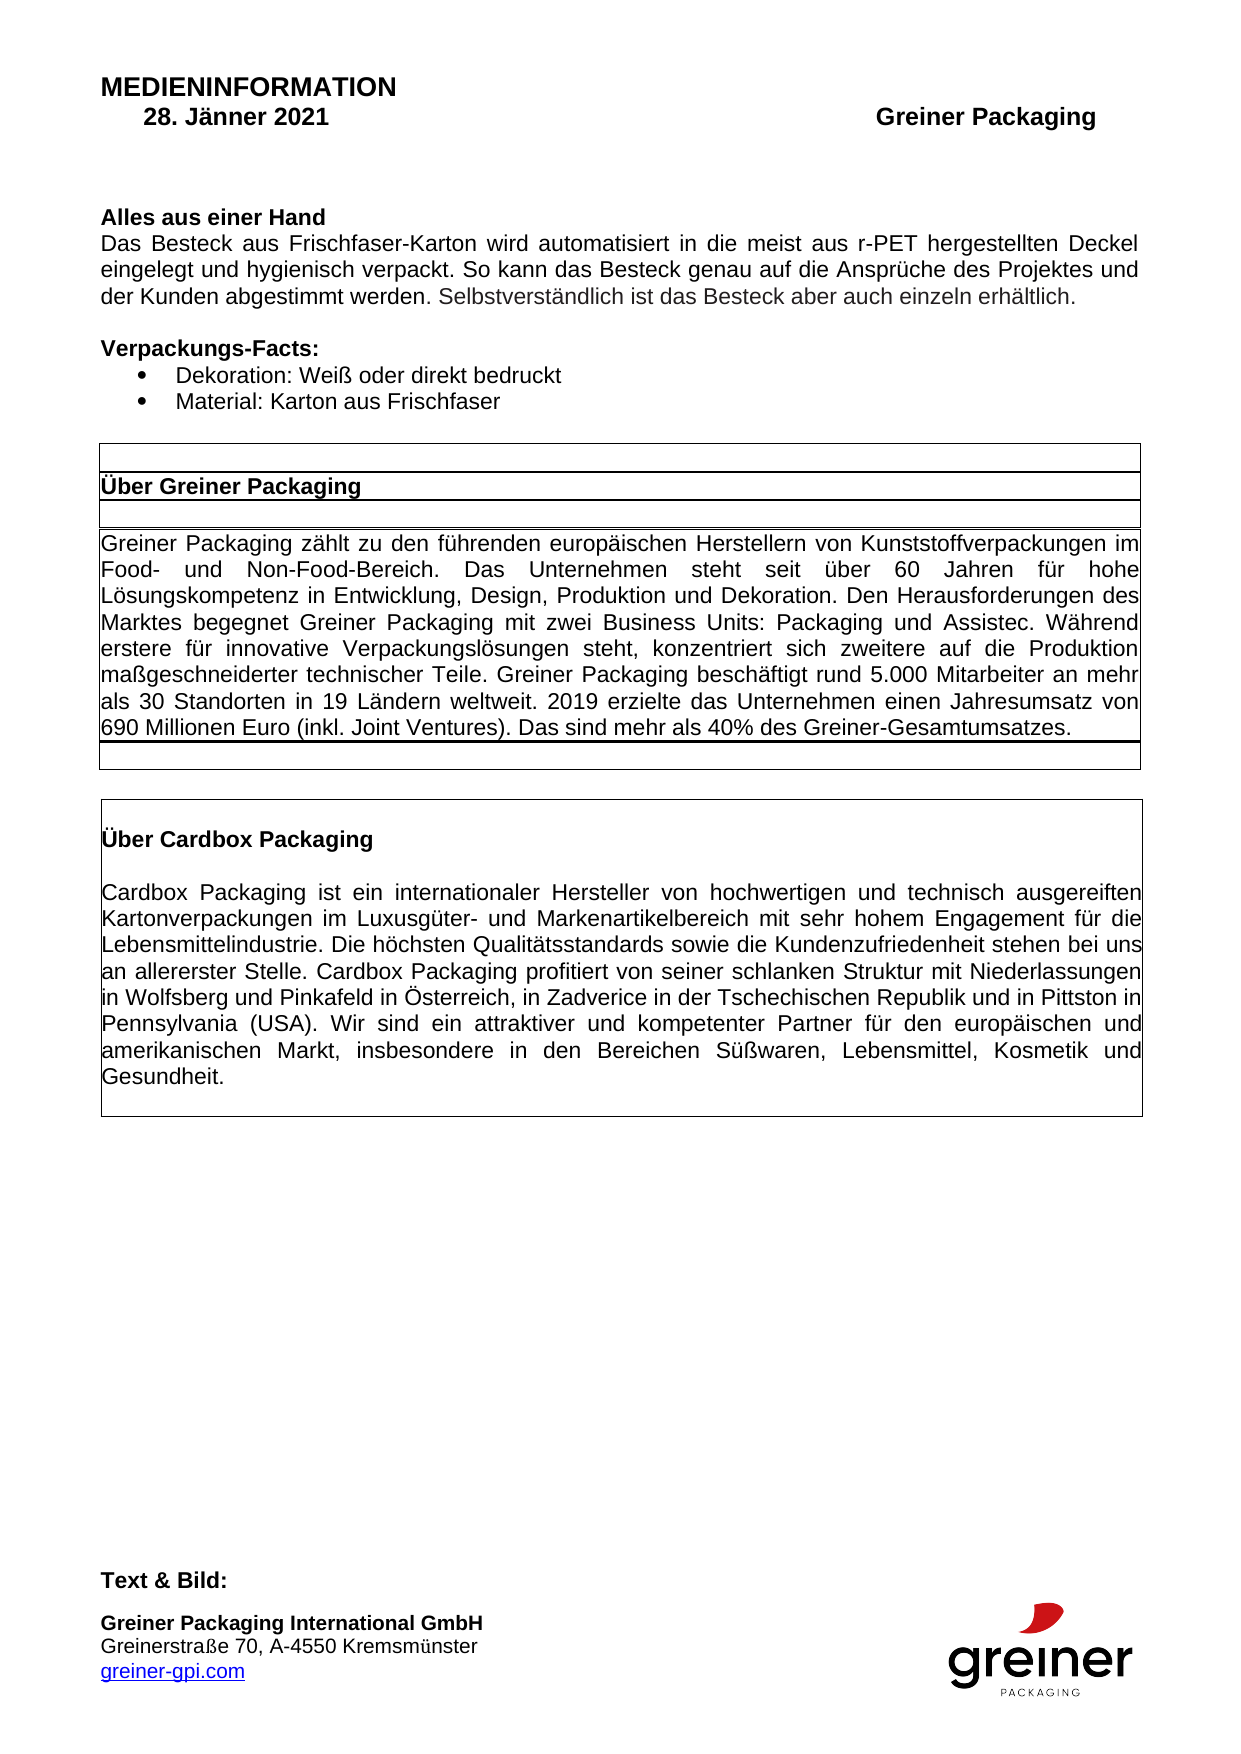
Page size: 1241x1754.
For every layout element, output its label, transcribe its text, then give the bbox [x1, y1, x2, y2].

picture [942, 1597, 1139, 1700]
table_header Über Cardbox Packaging Cardbox Packaging ist ein internationaler Hersteller von hochwertigen und technisch ausgereiften Kartonverpackungen im Luxusgüter- und Markenartikelbereich mit sehr hohem Engagement für die Lebensmittelindustrie. Die höchsten Qualitätsstandards sowie die Kundenzufriedenheit stehen bei uns an allererster Stelle. Cardbox Packaging profitiert von seiner schlanken Struktur mit Niederlassungen in Wolfsberg und Pinkafeld in Österreich, in Zadverice in der Tschechischen Republik und in Pittston in Pennsylvania (USA). Wir sind ein attraktiver und kompetenter Partner für den europäischen und amerikanischen Markt, insbesondere in den Bereichen Süßwaren, Lebensmittel, Kosmetik und Gesundheit. [102, 800, 1142, 1116]
text Verpackungs-Facts: [100, 335, 1140, 362]
list Material: Karton aus Frischfaser [138, 388, 1140, 414]
list Dekoration: Weiß oder direkt bedruckt [138, 362, 1140, 388]
text Text & Bild: [100, 1567, 1140, 1594]
text Über Greiner Packaging [100, 473, 1140, 499]
text Greiner Packaging zählt zu den führenden europäischen Herstellern von Kunststoffverpackungen im Food- und Non-Food-Bereich. Das Unternehmen steht seit über 60 Jahren für hohe Lösungskompetenz in Entwicklung, Design, Produktion und Dekoration. Den Herausforderungen des Marktes begegnet Greiner Packaging mit zwei Business Units: Packaging und Assistec. Während erstere für innovative Verpackungslösungen steht, konzentriert sich zweitere auf die Produktion maßgeschneiderter technischer Teile. Greiner Packaging beschäftigt rund 5.000 Mitarbeiter an mehr als 30 Standorten in 19 Ländern weltweit. 2019 erzielte das Unternehmen einen Jahresumsatz von 690 Millionen Euro (inkl. Joint Ventures). Das sind mehr als 40% des Greiner-Gesamtumsatzes. [100, 530, 1140, 740]
text Das Besteck aus Frischfaser-Karton wird automatisiert in die meist aus r-PET hergestellten Deckel eingelegt und hygienisch verpackt. So kann das Besteck genau auf die Ansprüche des Projektes und der Kunden abgestimmt werden. Selbstverständlich ist das Besteck aber auch einzeln erhältlich. [100, 230, 1140, 309]
text Alles aus einer Hand [100, 203, 1140, 230]
